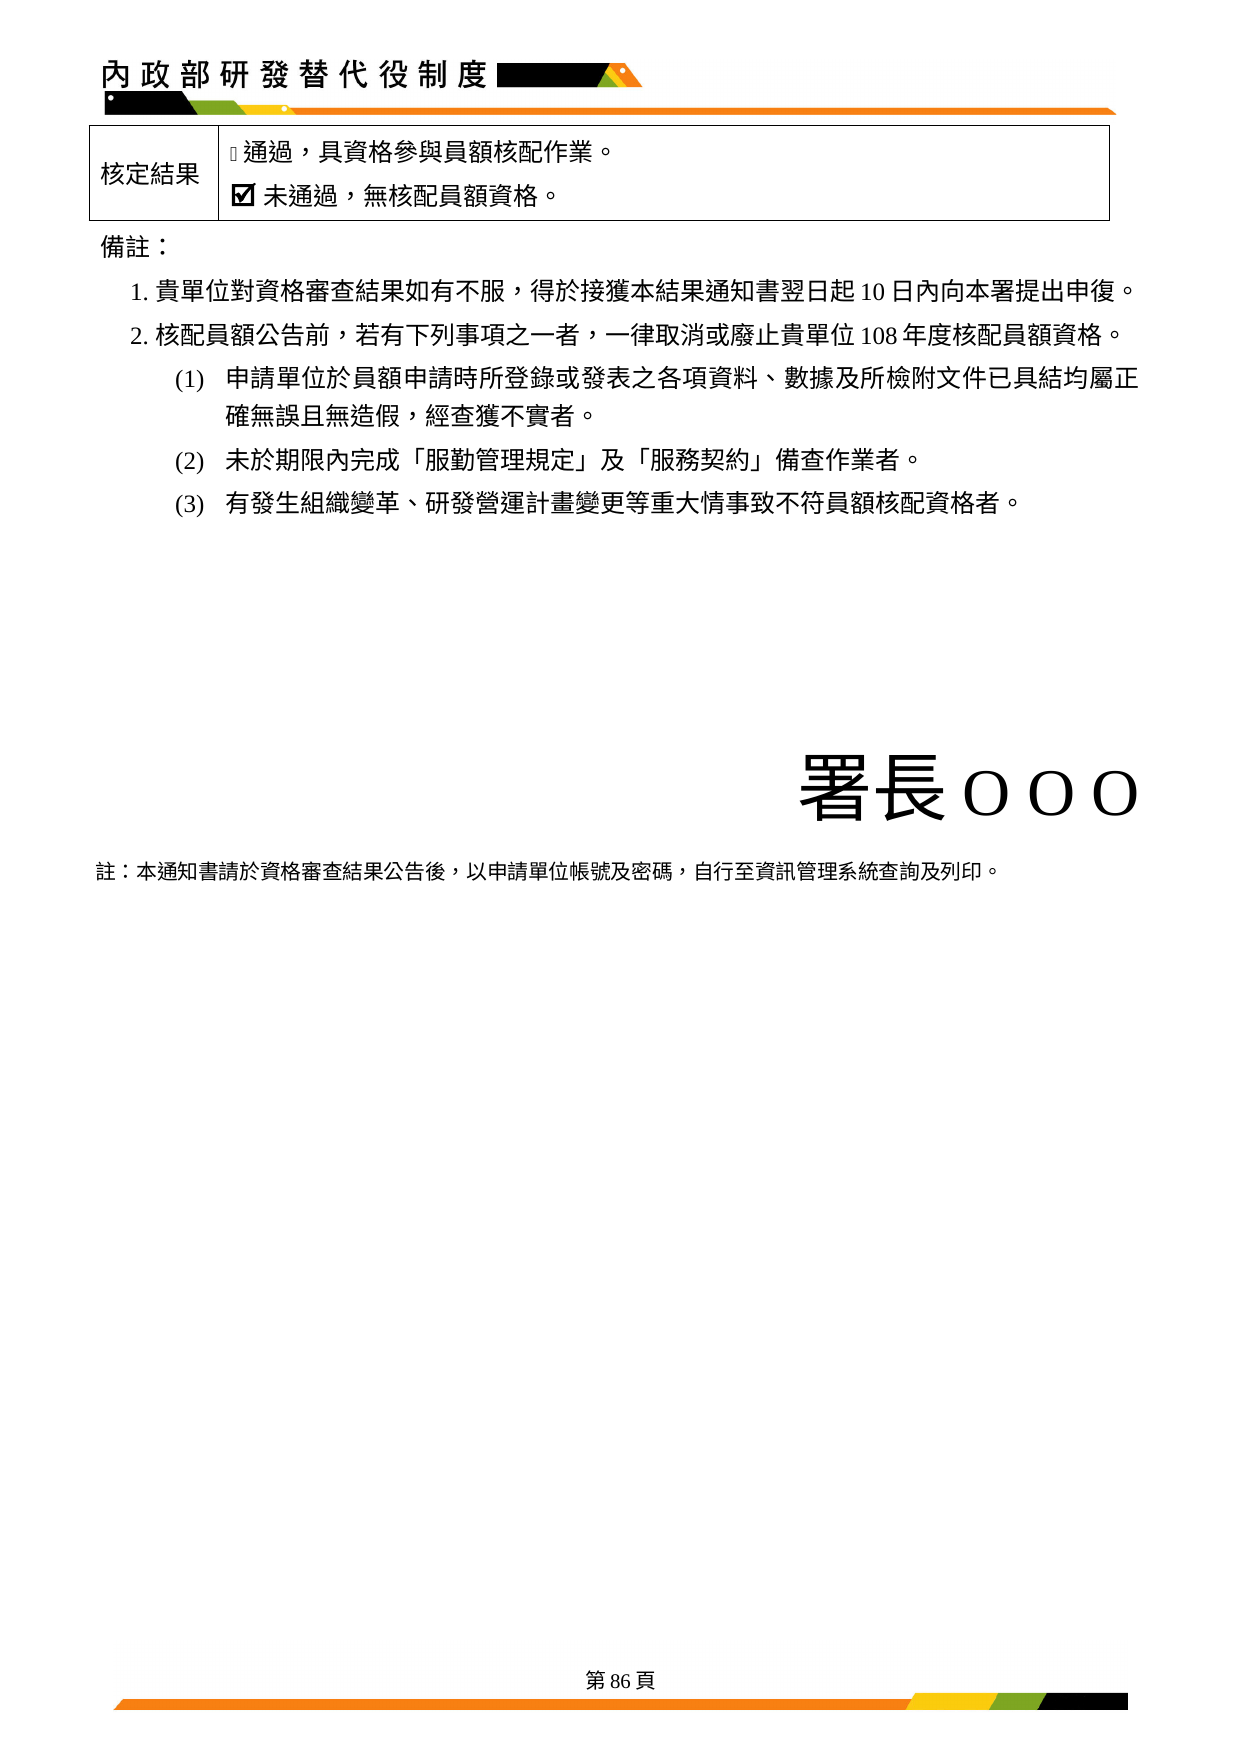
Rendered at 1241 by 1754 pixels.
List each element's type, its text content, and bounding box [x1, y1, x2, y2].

picture [100, 59, 1117, 123]
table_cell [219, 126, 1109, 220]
list 申請單位於員額申請時所登錄或發表之各項資料、數據及所檢附文件已具結均屬正確無誤且無造假，經查獲不實者。 [175, 358, 1140, 433]
text 備註： [100, 227, 1140, 264]
picture [113, 1640, 1128, 1713]
list 有發生組織變革、研發營運計畫變更等重大情事致不符員額核配資格者。 [175, 483, 1140, 558]
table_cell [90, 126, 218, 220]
list 未於期限內完成「服勤管理規定」及「服務契約」備查作業者。 [175, 439, 1140, 477]
text 註：本通知書請於資格審查結果公告後，以申請單位帳號及密碼，自行至資訊管理系統查詢及列印。 [95, 846, 1146, 887]
text 署長O O O [175, 727, 1140, 839]
list 貴單位對資格審查結果如有不服，得於接獲本結果通知書翌日起10日內向本署提出申復。 [130, 271, 1140, 308]
list 核配員額公告前，若有下列事項之一者，一律取消或廢止貴單位108年度核配員額資格。 [130, 314, 1140, 352]
